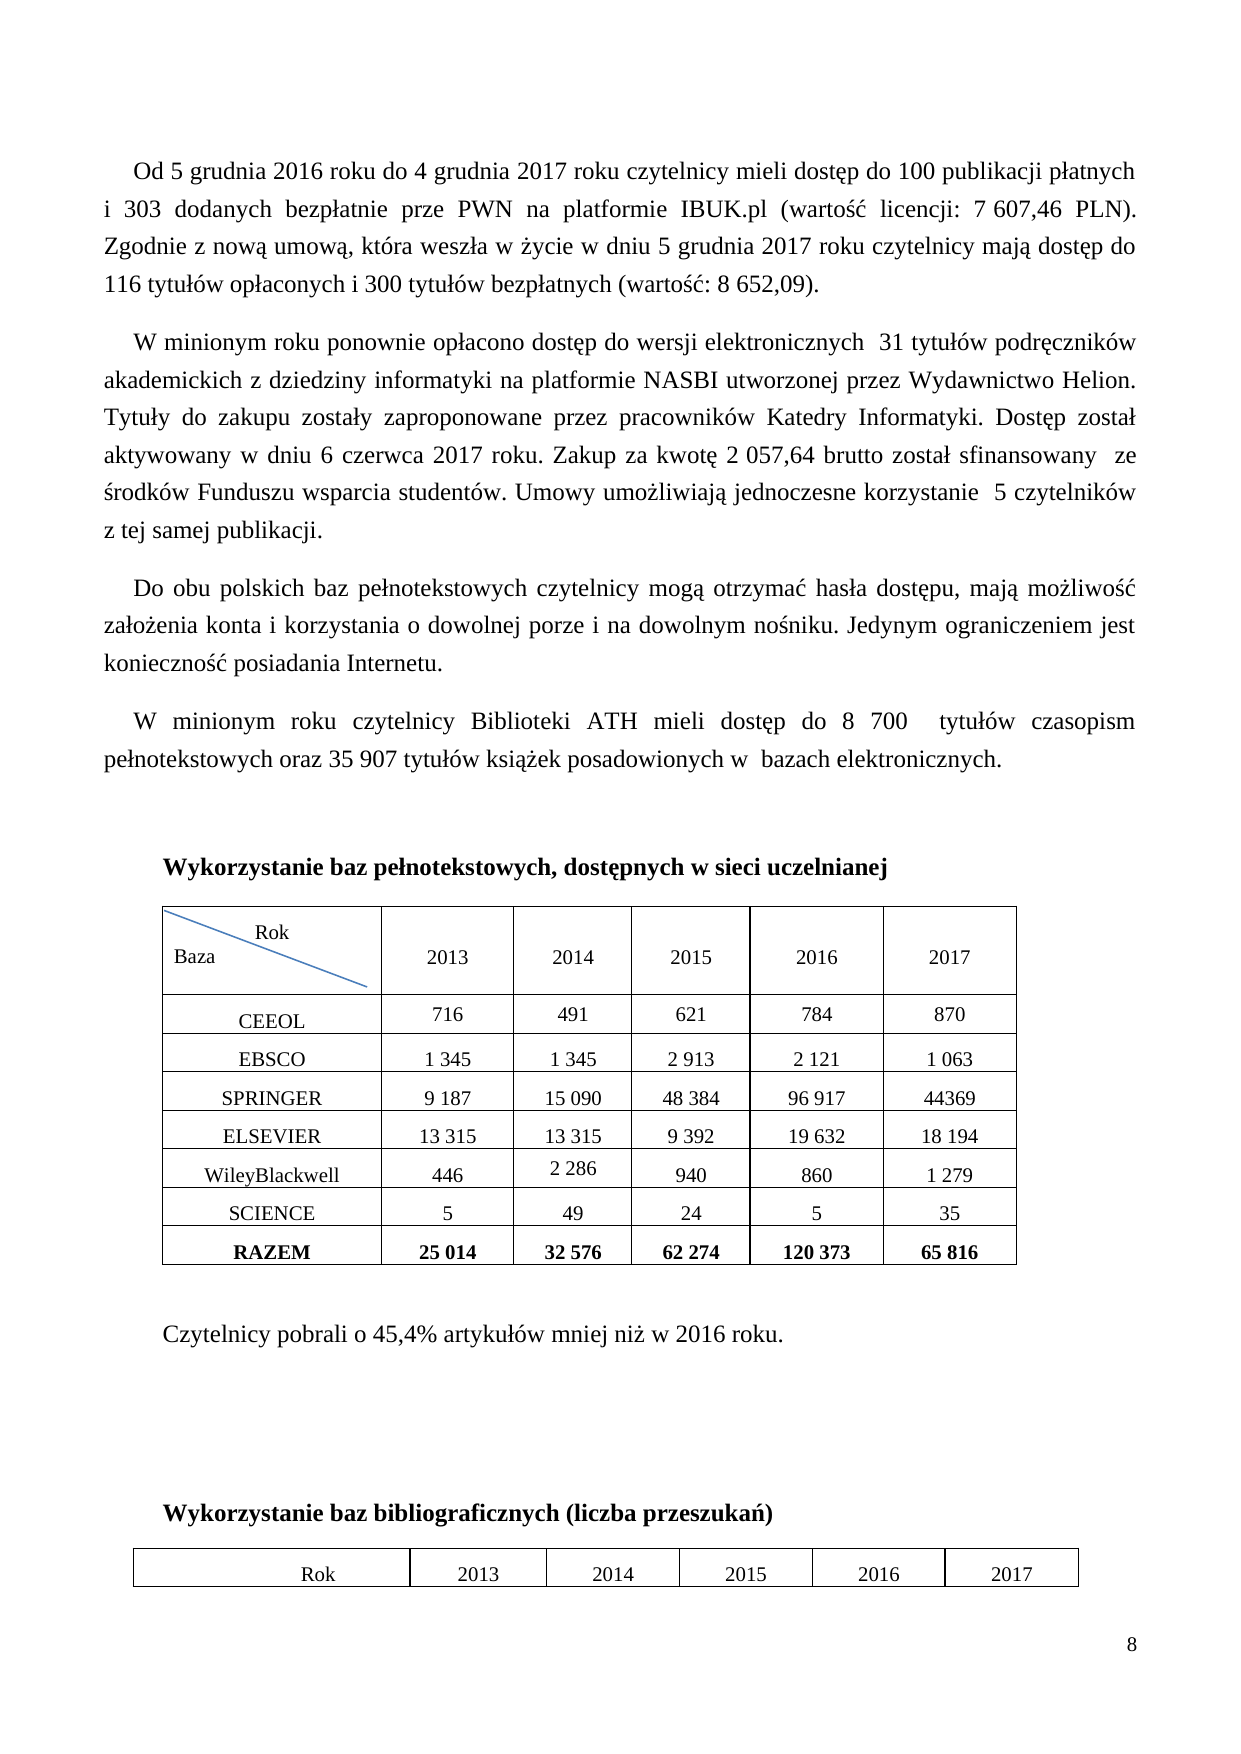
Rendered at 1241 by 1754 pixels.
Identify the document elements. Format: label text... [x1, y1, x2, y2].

table_cell 784 [751, 995, 883, 1033]
table_cell 860 [751, 1149, 883, 1187]
text Wykorzystanie baz bibliograficznych (liczba przeszukań) [162, 1489, 1137, 1527]
table_cell SPRINGER [163, 1072, 381, 1110]
table_cell 621 [632, 995, 749, 1033]
table_cell 446 [382, 1149, 513, 1187]
text Do obu polskich baz pełnotekstowych czytelnicy mogą otrzymać hasła dostępu, mają możliwość założenia konta i korzystania o dowolnej porze i na dowolnym nośniku. Jedynym ograniczeniem jest konieczność posiadania Internetu. [103, 564, 1137, 677]
table_cell CEEOL [163, 995, 381, 1033]
table_header 2013 [382, 907, 513, 994]
table_cell 25 014 [382, 1226, 513, 1264]
table_cell 940 [632, 1149, 749, 1187]
table_cell 9 392 [632, 1111, 749, 1148]
table_header 2015 [680, 1549, 812, 1586]
table_cell 18 194 [884, 1111, 1016, 1148]
table_cell SCIENCE [163, 1188, 381, 1225]
table_cell RAZEM [163, 1226, 381, 1264]
table_cell 1 279 [884, 1149, 1016, 1187]
table_header 2016 [751, 907, 883, 994]
table_cell 13 315 [514, 1111, 631, 1148]
table_cell 65 816 [884, 1226, 1016, 1264]
table_cell 19 632 [751, 1111, 883, 1148]
table_cell 5 [382, 1188, 513, 1225]
table_cell 24 [632, 1188, 749, 1225]
table_cell 44369 [884, 1072, 1016, 1110]
table_header Rok Baza [134, 1549, 409, 1586]
table_cell 35 [884, 1188, 1016, 1225]
table_cell 49 [514, 1188, 631, 1225]
table_cell 96 917 [751, 1072, 883, 1110]
table_cell 13 315 [382, 1111, 513, 1148]
table_cell 15 090 [514, 1072, 631, 1110]
table_header 2015 [632, 907, 749, 994]
text W minionym roku ponownie opłacono dostęp do wersji elektronicznych 31 tytułów podręczników akademickich z dziedziny informatyki na platformie NASBI utworzonej przez Wydawnictwo Helion. Tytuły do zakupu zostały zaproponowane przez pracowników Katedry Informatyki. Dostęp został aktywowany w dniu 6 czerwca 2017 roku. Zakup za kwotę 2 057,64 brutto został sfinansowany ze środków Funduszu wsparcia studentów. Umowy umożliwiają jednoczesne korzystanie 5 czytelników z tej samej publikacji. [103, 318, 1137, 543]
table_cell 2 121 [751, 1034, 883, 1071]
table_cell 716 [382, 995, 513, 1033]
table_cell ELSEVIER [163, 1111, 381, 1148]
table_header 2013 [411, 1549, 546, 1586]
table_cell 2 286 [514, 1149, 631, 1187]
table_cell 1 345 [514, 1034, 631, 1071]
table_header 2017 [946, 1549, 1078, 1586]
table_cell 2 913 [632, 1034, 749, 1071]
table_cell 48 384 [632, 1072, 749, 1110]
table_cell 120 373 [751, 1226, 883, 1264]
text Od 5 grudnia 2016 roku do 4 grudnia 2017 roku czytelnicy mieli dostęp do 100 publikacji płatnych i 303 dodanych bezpłatnie prze PWN na platformie IBUK.pl (wartość licencji: 7 607,46 PLN). Zgodnie z nową umową, która weszła w życie w dniu 5 grudnia 2017 roku czytelnicy mają dostęp do 116 tytułów opłaconych i 300 tytułów bezpłatnych (wartość: 8 652,09). [103, 148, 1137, 298]
table_cell 9 187 [382, 1072, 513, 1110]
table_header 2014 [514, 907, 631, 994]
text Czytelnicy pobrali o 45,4% artykułów mniej niż w 2016 roku. [162, 1319, 1137, 1347]
table_cell 1 063 [884, 1034, 1016, 1071]
text W minionym roku czytelnicy Biblioteki ATH mieli dostęp do 8 700 tytułów czasopism pełnotekstowych oraz 35 907 tytułów książek posadowionych w bazach elektronicznych. [103, 698, 1137, 773]
table_cell EBSCO [163, 1034, 381, 1071]
text Wykorzystanie baz pełnotekstowych, dostępnych w sieci uczelnianej [162, 852, 1137, 881]
table_cell 5 [751, 1188, 883, 1225]
table_cell 32 576 [514, 1226, 631, 1264]
table_header Rok Baza [163, 907, 381, 994]
table_header 2016 [813, 1549, 944, 1586]
table_header 2014 [547, 1549, 679, 1586]
table_cell 870 [884, 995, 1016, 1033]
table_cell 62 274 [632, 1226, 749, 1264]
table_cell 491 [514, 995, 631, 1033]
table_cell WileyBlackwell [163, 1149, 381, 1187]
table_header 2017 [884, 907, 1016, 994]
table_cell 1 345 [382, 1034, 513, 1071]
